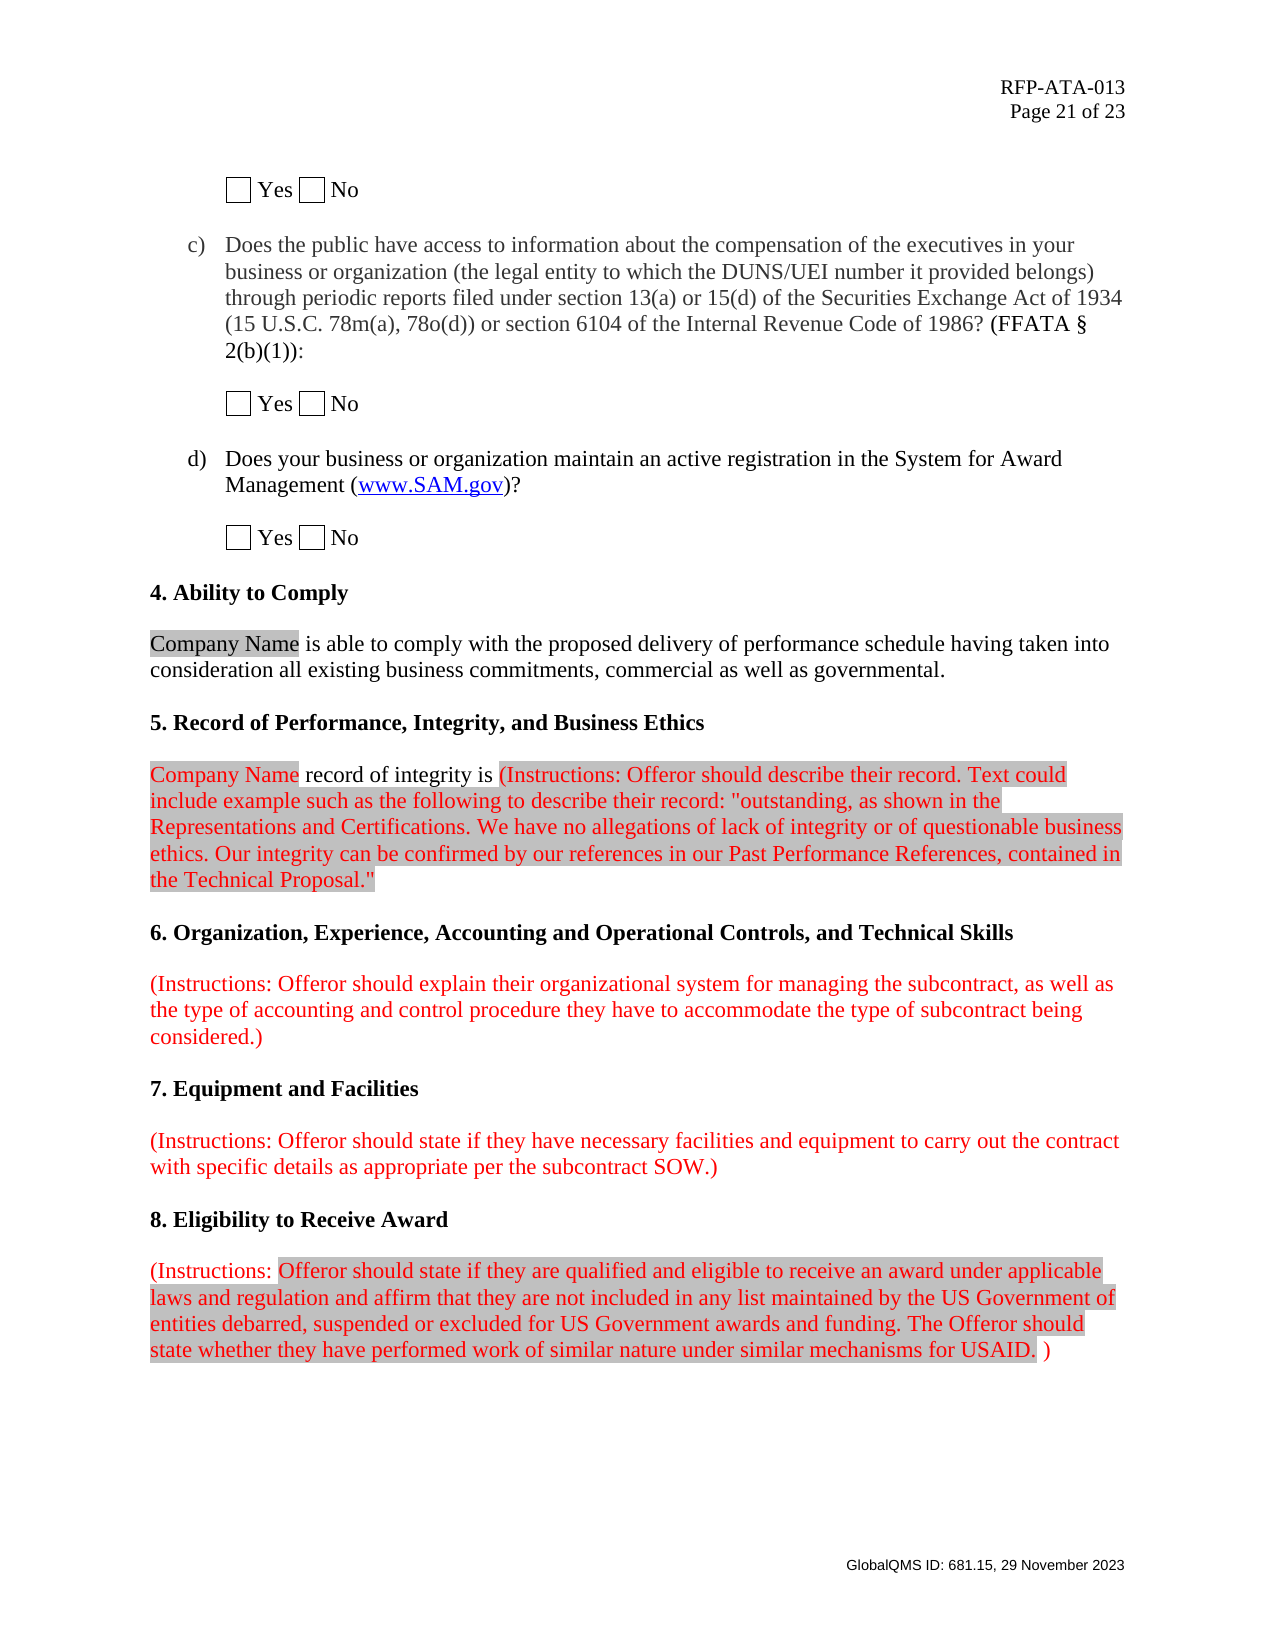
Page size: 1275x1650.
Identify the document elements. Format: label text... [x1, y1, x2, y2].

list Yes No [225, 176, 1125, 203]
text (Instructions: Offeror should state if they have necessary facilities and equipment to carry out the contract with specific details as appropriate per the subcontract SOW.) [150, 1127, 1125, 1179]
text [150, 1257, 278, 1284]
text 7. Equipment and Facilities [150, 1076, 1125, 1102]
text 4. Ability to Comply [150, 579, 1125, 605]
text 5. Record of Performance, Integrity, and Business Ethics [150, 709, 1125, 736]
list Does the public have access to information about the compensation of the executives in your business or organization (the legal entity to which the DUNS/UEI number it provided belongs) through periodic reports filed under section 13(a) or 15(d) of the Securities Exchange Act of 1934 (15 U.S.C. 78m(a), 78o(d)) or section 6104 of the Internal Revenue Code of 1986? (FFATA § 2(b)(1)): [187, 231, 1125, 363]
text 6. Organization, Experience, Accounting and Operational Controls, and Technical Skills [150, 919, 1125, 945]
list Does your business or organization maintain an active registration in the System for Award Management (www.SAM.gov)? [187, 445, 1125, 497]
text 8. Eligibility to Receive Award [150, 1206, 1125, 1232]
text (Instructions: Offeror should explain their organizational system for managing the subcontract, as well as the type of accounting and control procedure they have to accommodate the type of subcontract being considered.) [150, 970, 1125, 1049]
text Company Name record of integrity is (Instructions: Offeror should describe their record. Text could include example such as the following to describe their record: "outstanding, as shown in the Representations and Certifications. We have no allegations of lack of integrity or of questionable business ethics. Our integrity can be confirmed by our references in our Past Performance References, contained in the Technical Proposal." [375, 761, 1125, 892]
list Yes No [225, 389, 1125, 416]
text Company Name is able to comply with the proposed delivery of performance schedule having taken into consideration all existing business commitments, commercial as well as governmental. [150, 630, 1125, 683]
list Yes No [225, 524, 1125, 550]
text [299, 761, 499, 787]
